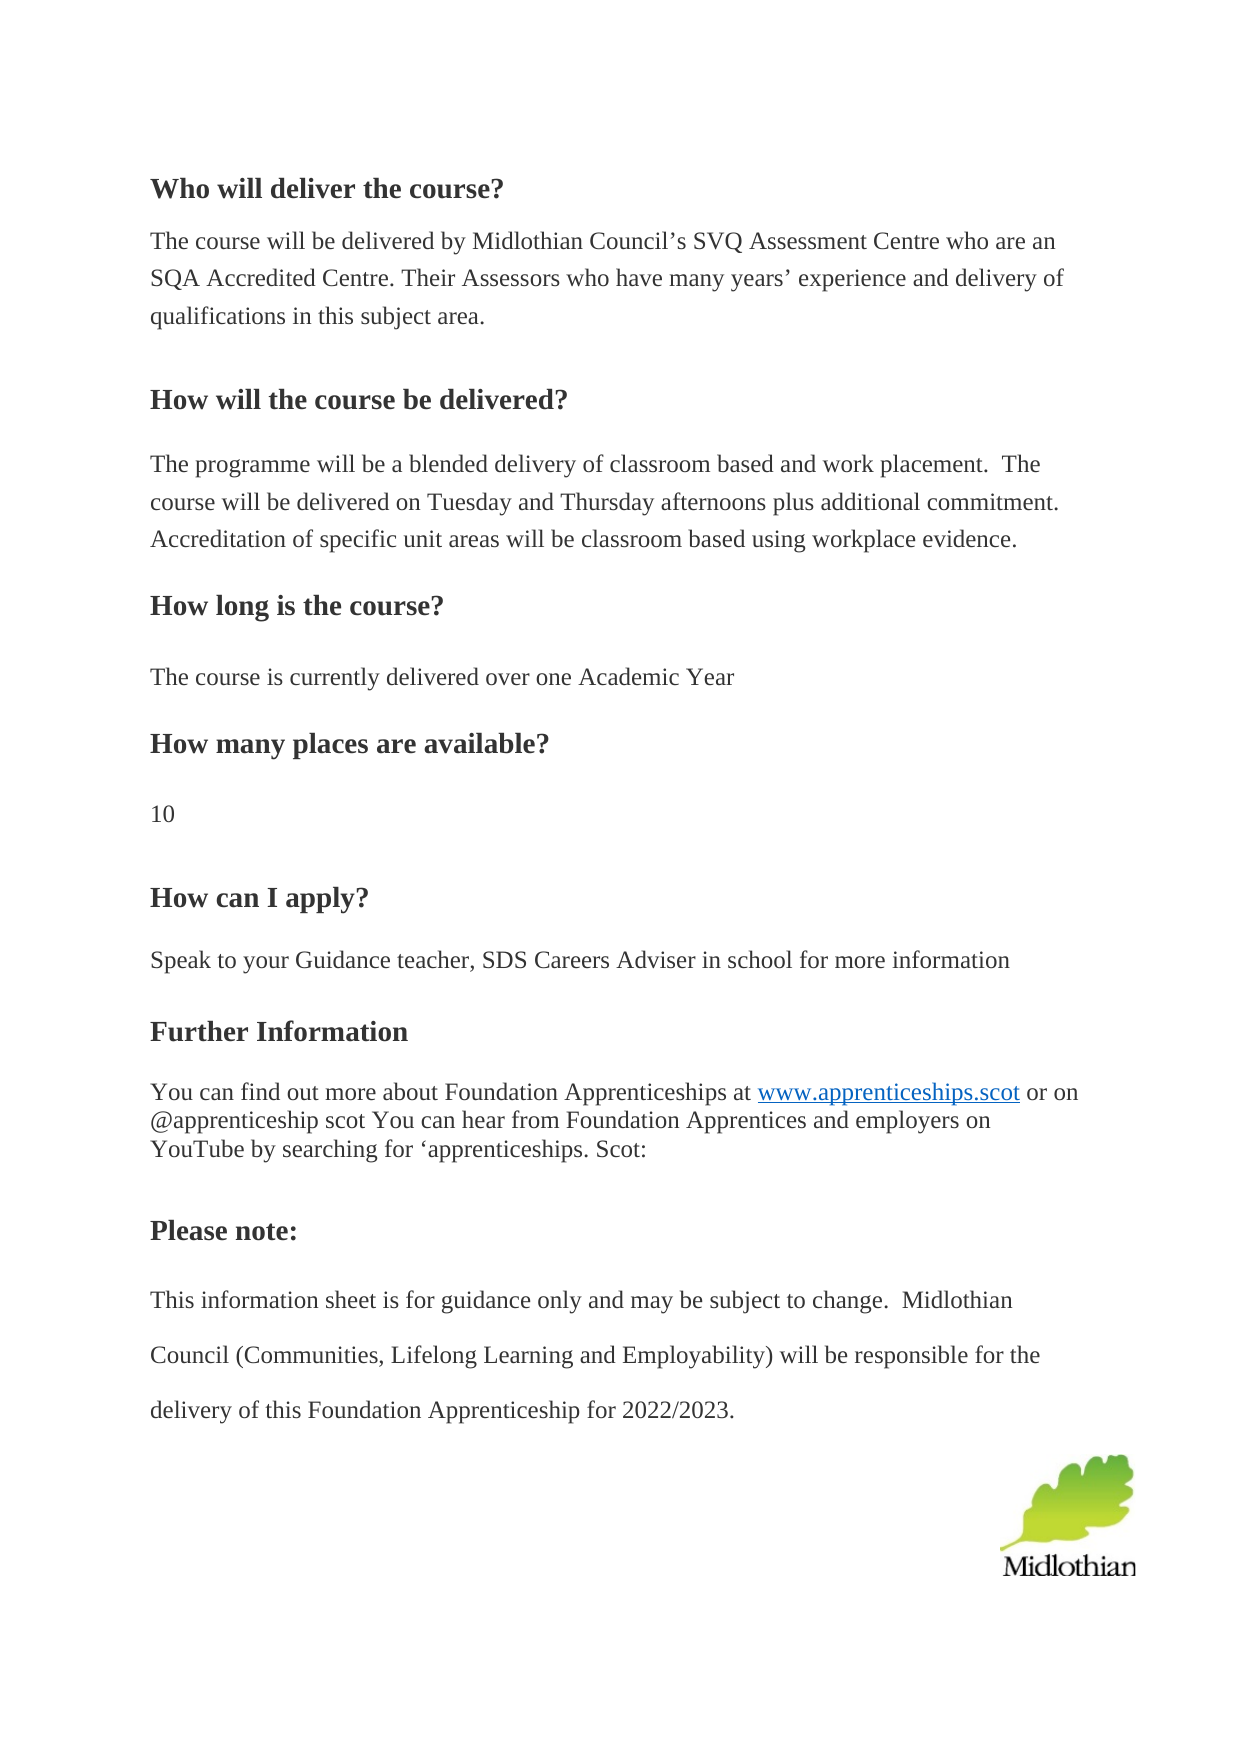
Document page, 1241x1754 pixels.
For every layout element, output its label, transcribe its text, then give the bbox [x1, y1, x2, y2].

picture [997, 1454, 1135, 1573]
text How many places are available? [150, 722, 1090, 759]
text The course is currently delivered over one Academic Year [150, 653, 1090, 691]
text This information sheet is for guidance only and may be subject to change. Midlothian Council (Communities, Lifelong Learning and Employability) will be responsible for the delivery of this Foundation Apprenticeship for 2022/2023. [150, 1259, 1090, 1423]
text How will the course be delivered? [150, 361, 1090, 416]
text Please note: [150, 1192, 1090, 1247]
text 10 [150, 791, 1090, 828]
text How can I apply? [150, 859, 1090, 914]
text How long is the course? [150, 584, 1090, 622]
text Speak to your Guidance teacher, SDS Careers Adviser in school for more information [150, 945, 1090, 974]
text The course will be delivered by Midlothian Council’s SVQ Assessment Centre who are an SQA Accredited Centre. Their Assessors who have many years’ experience and delivery of qualifications in this subject area. [150, 217, 1090, 330]
text Who will deliver the course? [150, 150, 1090, 205]
text You can find out more about Foundation Apprenticeships at www.apprenticeships.scot or on @apprenticeship scot You can hear from Foundation Apprentices and employers on YouTube by searching for ‘apprenticeships. Scot: [150, 1077, 1090, 1163]
text Further Information [150, 993, 1090, 1048]
text The programme will be a blended delivery of classroom based and work placement. The course will be delivered on Tuesday and Thursday afternoons plus additional commitment. Accreditation of specific unit areas will be classroom based using workplace evidence. [150, 441, 1090, 553]
